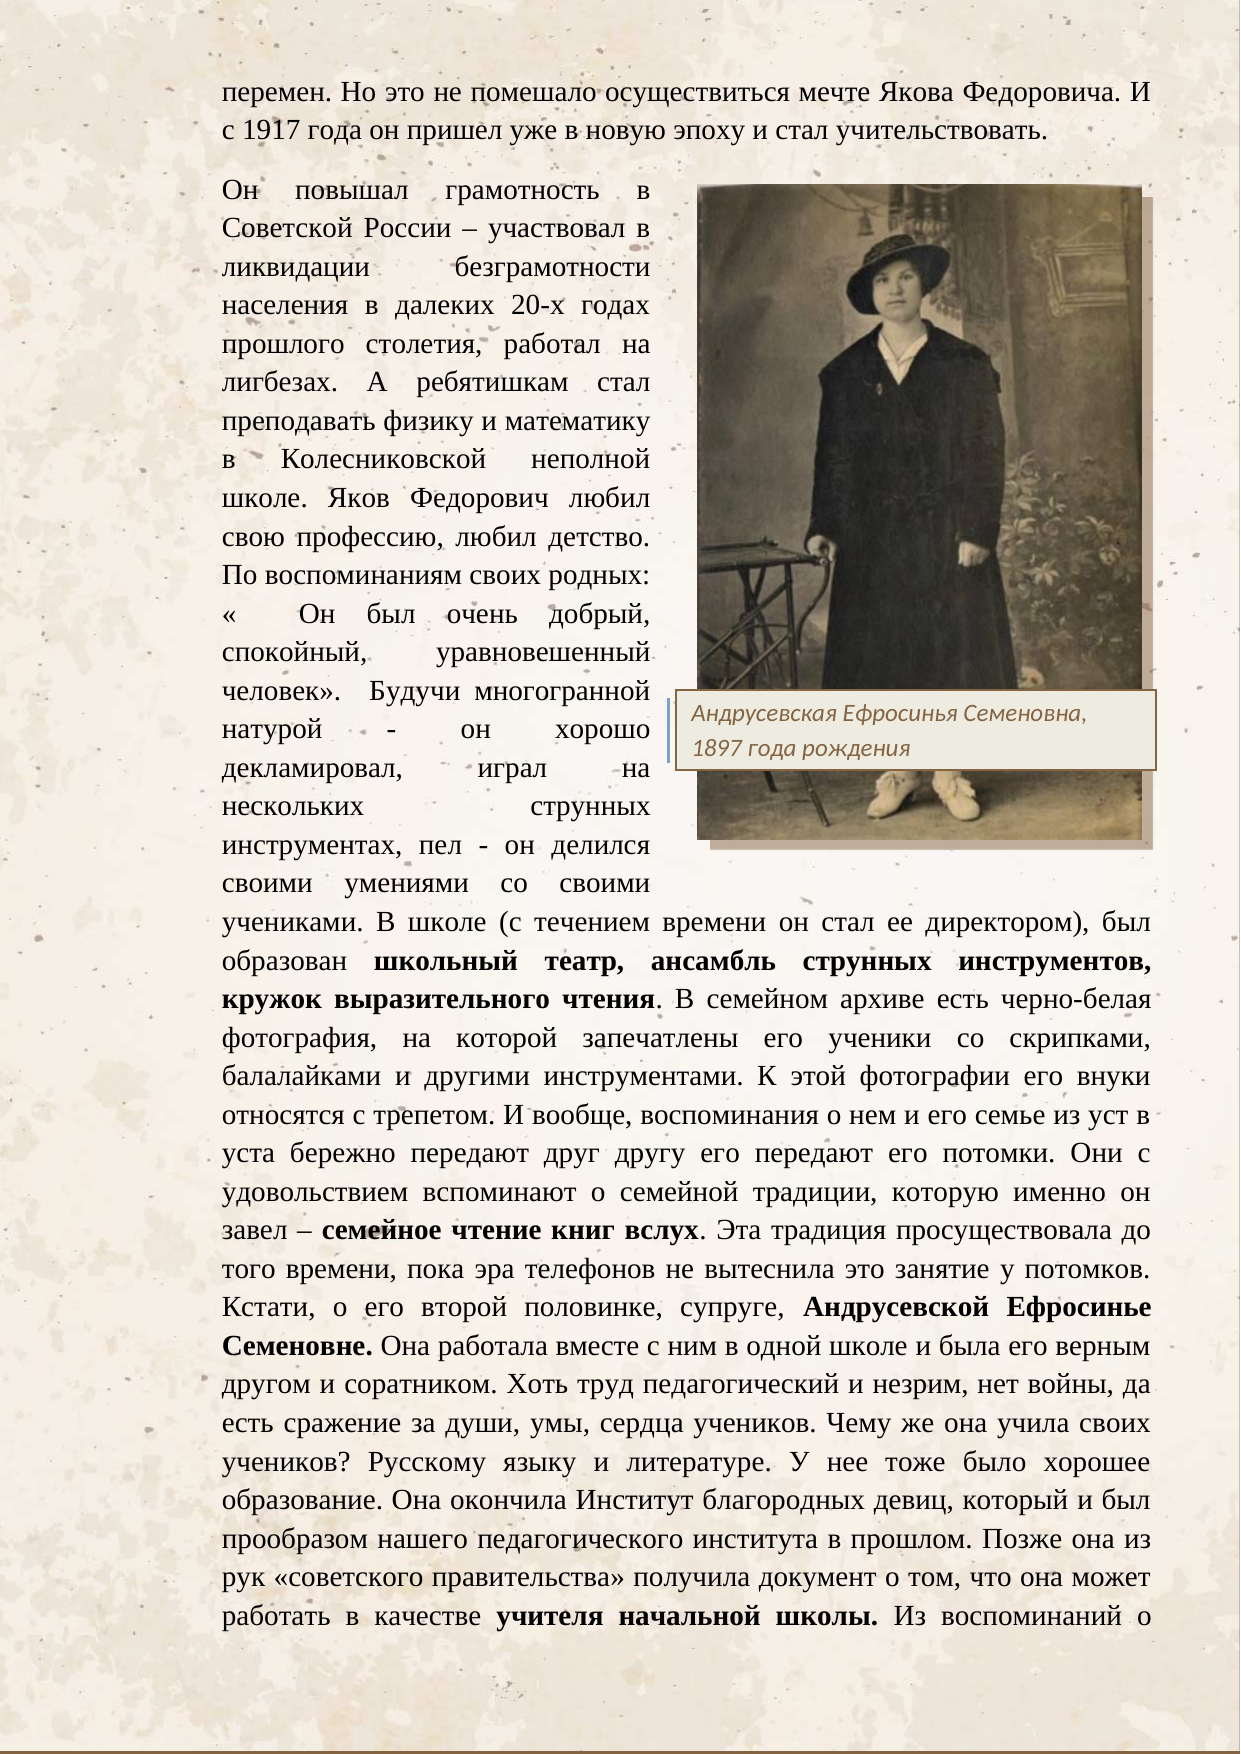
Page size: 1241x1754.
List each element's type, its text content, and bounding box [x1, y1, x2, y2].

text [222, 172, 1152, 1631]
text Позже он учился и в каком-то советском учреждении, но, к сожалению, никаких документов не сохранилось. А Россию захлестнула волна перемен. Но это не помешало осуществиться мечте Якова Федоровича. И с 1917 года он пришел уже в новую эпоху и стал учительствовать. [222, 74, 1152, 146]
picture [0, 0, 1240, 1751]
